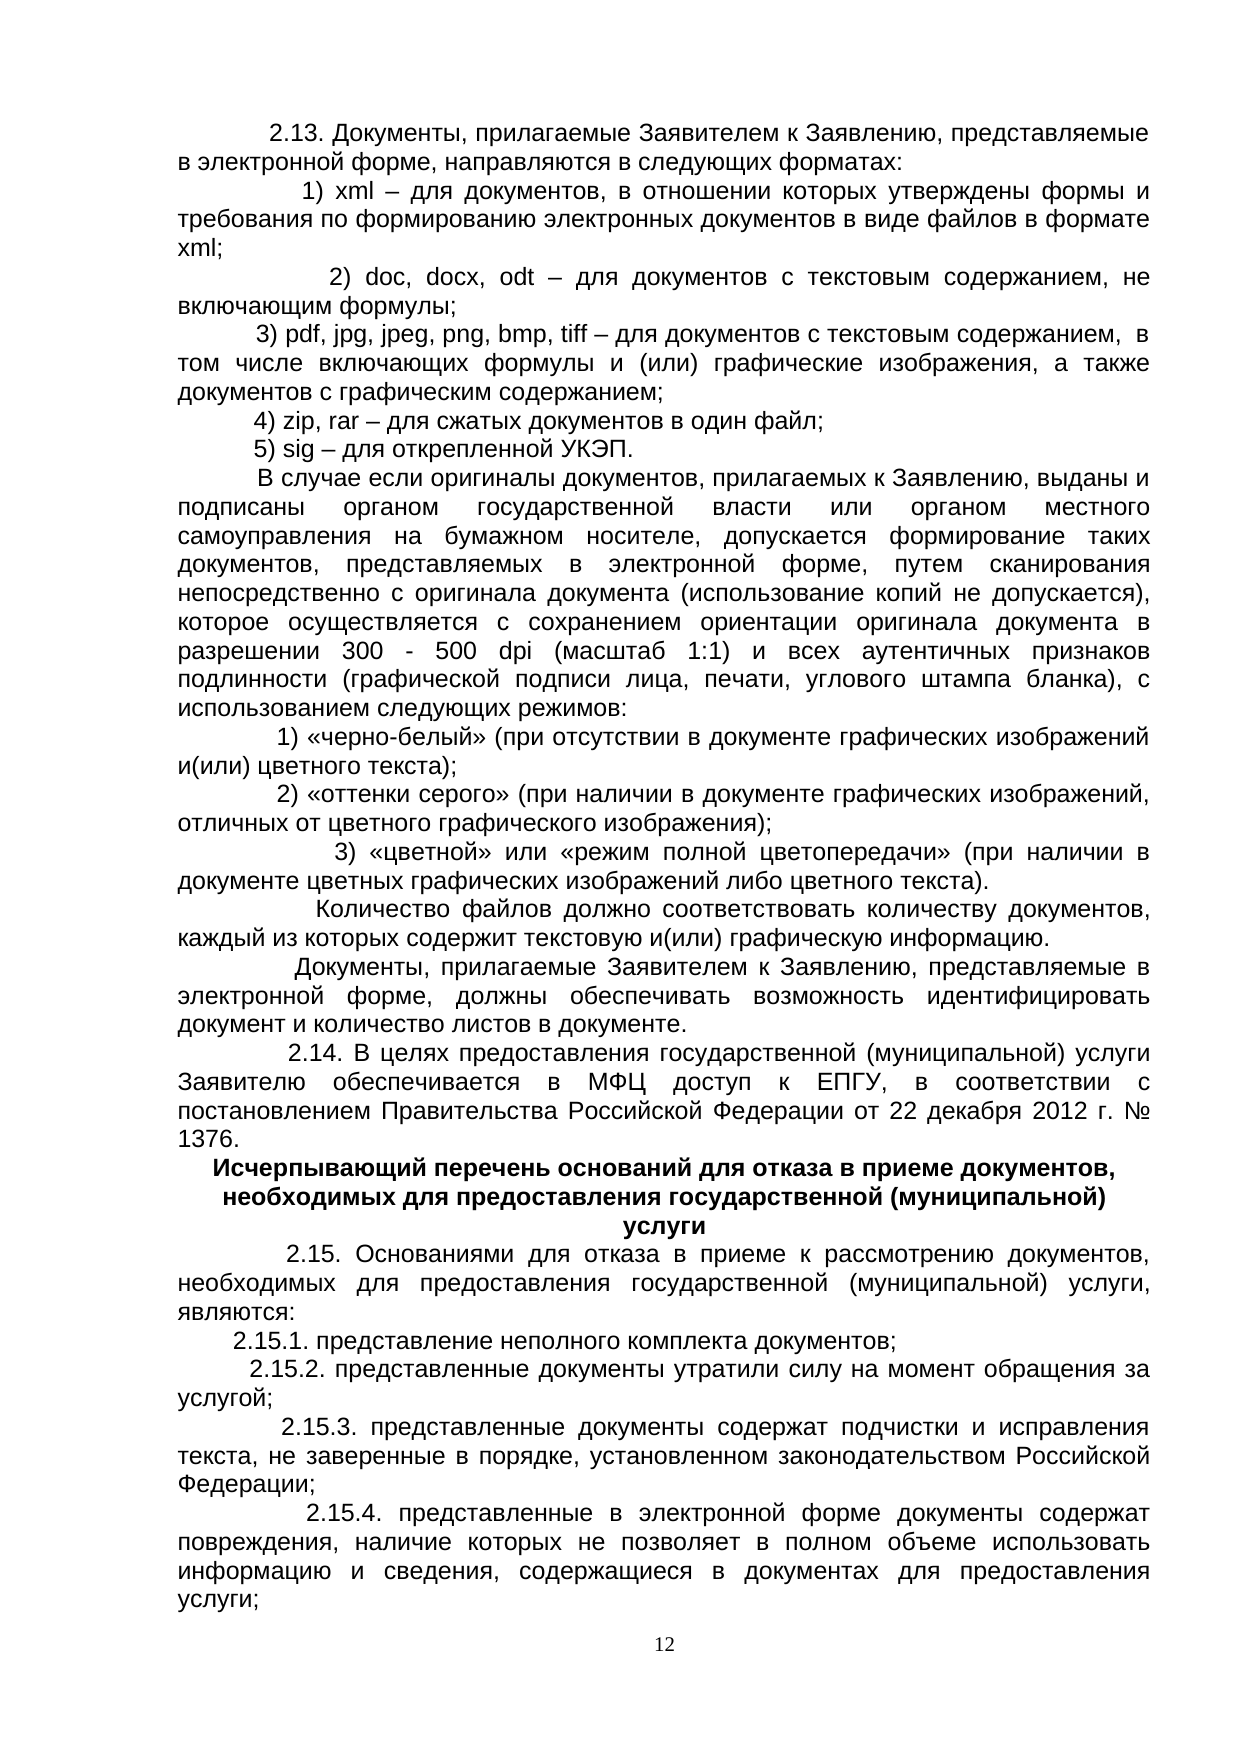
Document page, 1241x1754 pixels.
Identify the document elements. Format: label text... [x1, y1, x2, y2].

text 2.15.2. представленные документы утратили силу на момент обращения за услугой; [177, 1354, 1152, 1412]
text 2.14. В целях предоставления государственной (муниципальной) услуги Заявителю обеспечивается в МФЦ доступ к ЕПГУ, в соответствии с постановлением Правительства Российской Федерации от 22 декабря 2012 г. № 1376. [177, 1038, 1152, 1153]
text 3) «цветной» или «режим полной цветопередачи» (при наличии в документе цветных графических изображений либо цветного текста). [177, 837, 1152, 894]
text 2.15.4. представленные в электронной форме документы содержат повреждения, наличие которых не позволяет в полном объеме использовать информацию и сведения, содержащиеся в документах для предоставления услуги; [177, 1498, 1152, 1613]
text В случае если оригиналы документов, прилагаемых к Заявлению, выданы и подписаны органом государственной власти или органом местного самоуправления на бумажном носителе, допускается формирование таких документов, представляемых в электронной форме, путем сканирования непосредственно с оригинала документа (использование копий не допускается), которое осуществляется с сохранением ориентации оригинала документа в разрешении 300 - 500 dpi (масштаб 1:1) и всех аутентичных признаков подлинности (графической подписи лица, печати, углового штампа бланка), с использованием следующих режимов: [177, 463, 1152, 722]
text Исчерпывающий перечень оснований для отказа в приеме документов, необходимых для предоставления государственной (муниципальной) услуги [177, 1153, 1152, 1239]
text 2) doc, docx, odt – для документов с текстовым содержанием, не включающим формулы; [177, 262, 1152, 319]
text Документы, прилагаемые Заявителем к Заявлению, представляемые в электронной форме, должны обеспечивать возможность идентифицировать документ и количество листов в документе. [177, 952, 1152, 1038]
text 2) «оттенки серого» (при наличии в документе графических изображений, отличных от цветного графического изображения); [177, 779, 1152, 837]
text 1) «черно-белый» (при отсутствии в документе графических изображений и(или) цветного текста); [177, 722, 1152, 779]
text 2.15.3. представленные документы содержат подчистки и исправления текста, не заверенные в порядке, установленном законодательством Российской Федерации; [177, 1412, 1152, 1498]
text 1) xml – для документов, в отношении которых утверждены формы и требования по формированию электронных документов в виде файлов в формате xml; [177, 176, 1152, 262]
text 5) sig – для открепленной УКЭП. [177, 434, 1152, 463]
text 4) zip, rar – для сжатых документов в один файл; [177, 406, 1152, 434]
text 2.15.1. представление неполного комплекта документов; [177, 1326, 1152, 1354]
text 2.13. Документы, прилагаемые Заявителем к Заявлению, представляемые в электронной форме, направляются в следующих форматах: [177, 118, 1152, 176]
text Количество файлов должно соответствовать количеству документов, каждый из которых содержит текстовую и(или) графическую информацию. [177, 894, 1152, 952]
text 3) pdf, jpg, jpeg, png, bmp, tiff – для документов с текстовым содержанием, в том числе включающих формулы и (или) графические изображения, а также документов с графическим содержанием; [177, 319, 1152, 406]
text 2.15. Основаниями для отказа в приеме к рассмотрению документов, необходимых для предоставления государственной (муниципальной) услуги, являются: [177, 1239, 1152, 1326]
